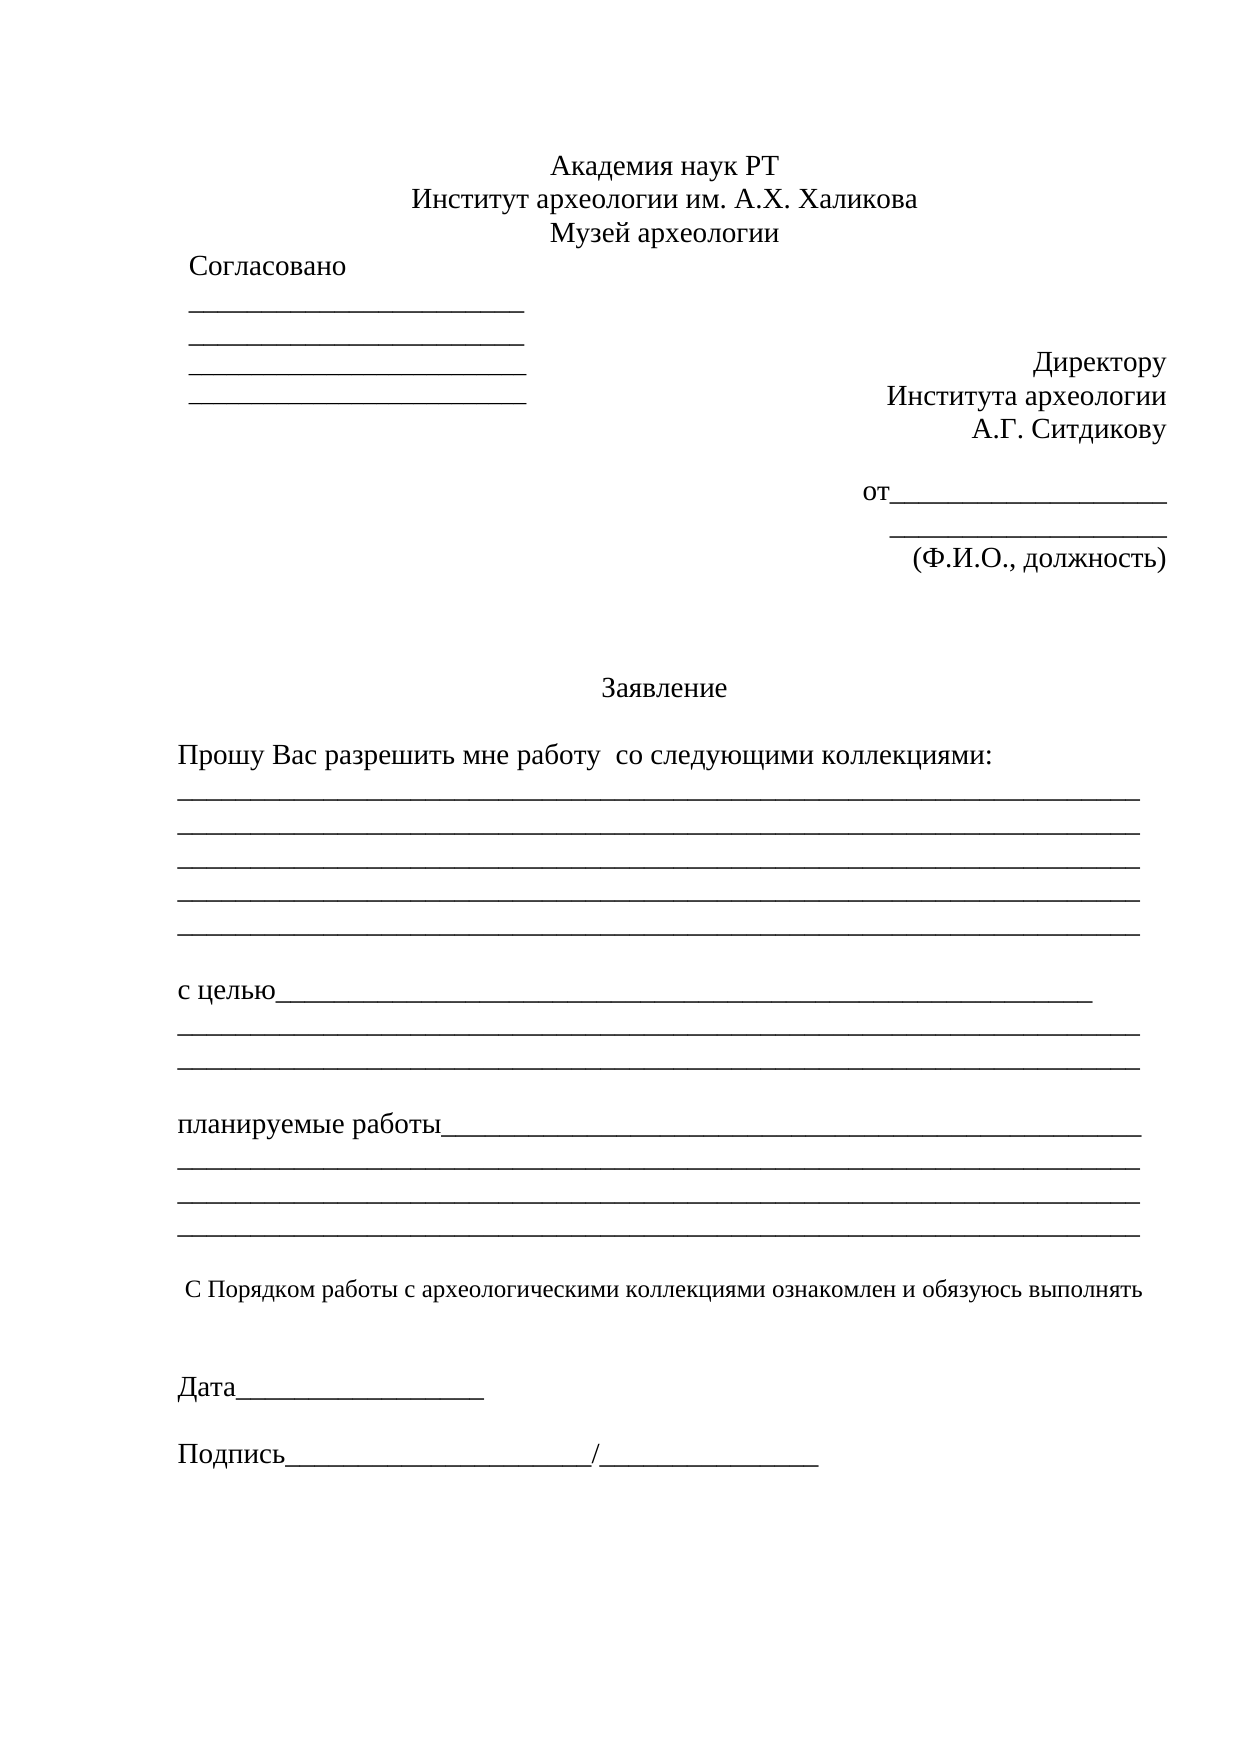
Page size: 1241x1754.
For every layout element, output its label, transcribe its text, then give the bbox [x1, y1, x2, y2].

text Дата_________________ [177, 1369, 1152, 1403]
text ______________________________________________________________________________________________________________________________________________________________________________________________________ [177, 1139, 1152, 1240]
text с целью________________________________________________________ [177, 972, 1152, 1005]
text Заявление [177, 670, 1152, 703]
text Подпись_____________________/_______________ [177, 1437, 1152, 1470]
text планируемые работы________________________________________________ [177, 1106, 1152, 1139]
text Музей археологии [177, 215, 1152, 248]
text Академия наук РТ [177, 148, 1152, 181]
text Прошу Вас разрешить мне работу со следующими коллекциями: __________________________________________________________________________________________________________________________________________________________________________________________________________________________________________________________________________________________________________________________________________ [177, 737, 1152, 938]
text Институт археологии им. А.Х. Халикова [177, 181, 1152, 215]
text ____________________________________________________________________________________________________________________________________ [177, 1005, 1152, 1072]
table_header Согласовано _______________________ _______________________ ___________________________ ___________________________ [177, 248, 690, 636]
text С Порядком работы с археологическими коллекциями ознакомлен и обязуюсь выполнять [177, 1274, 1152, 1302]
table_header Директору Института археологии А.Г. Ситдикову от___________________ ___________________ (Ф.И.О., должность) [690, 248, 1178, 636]
